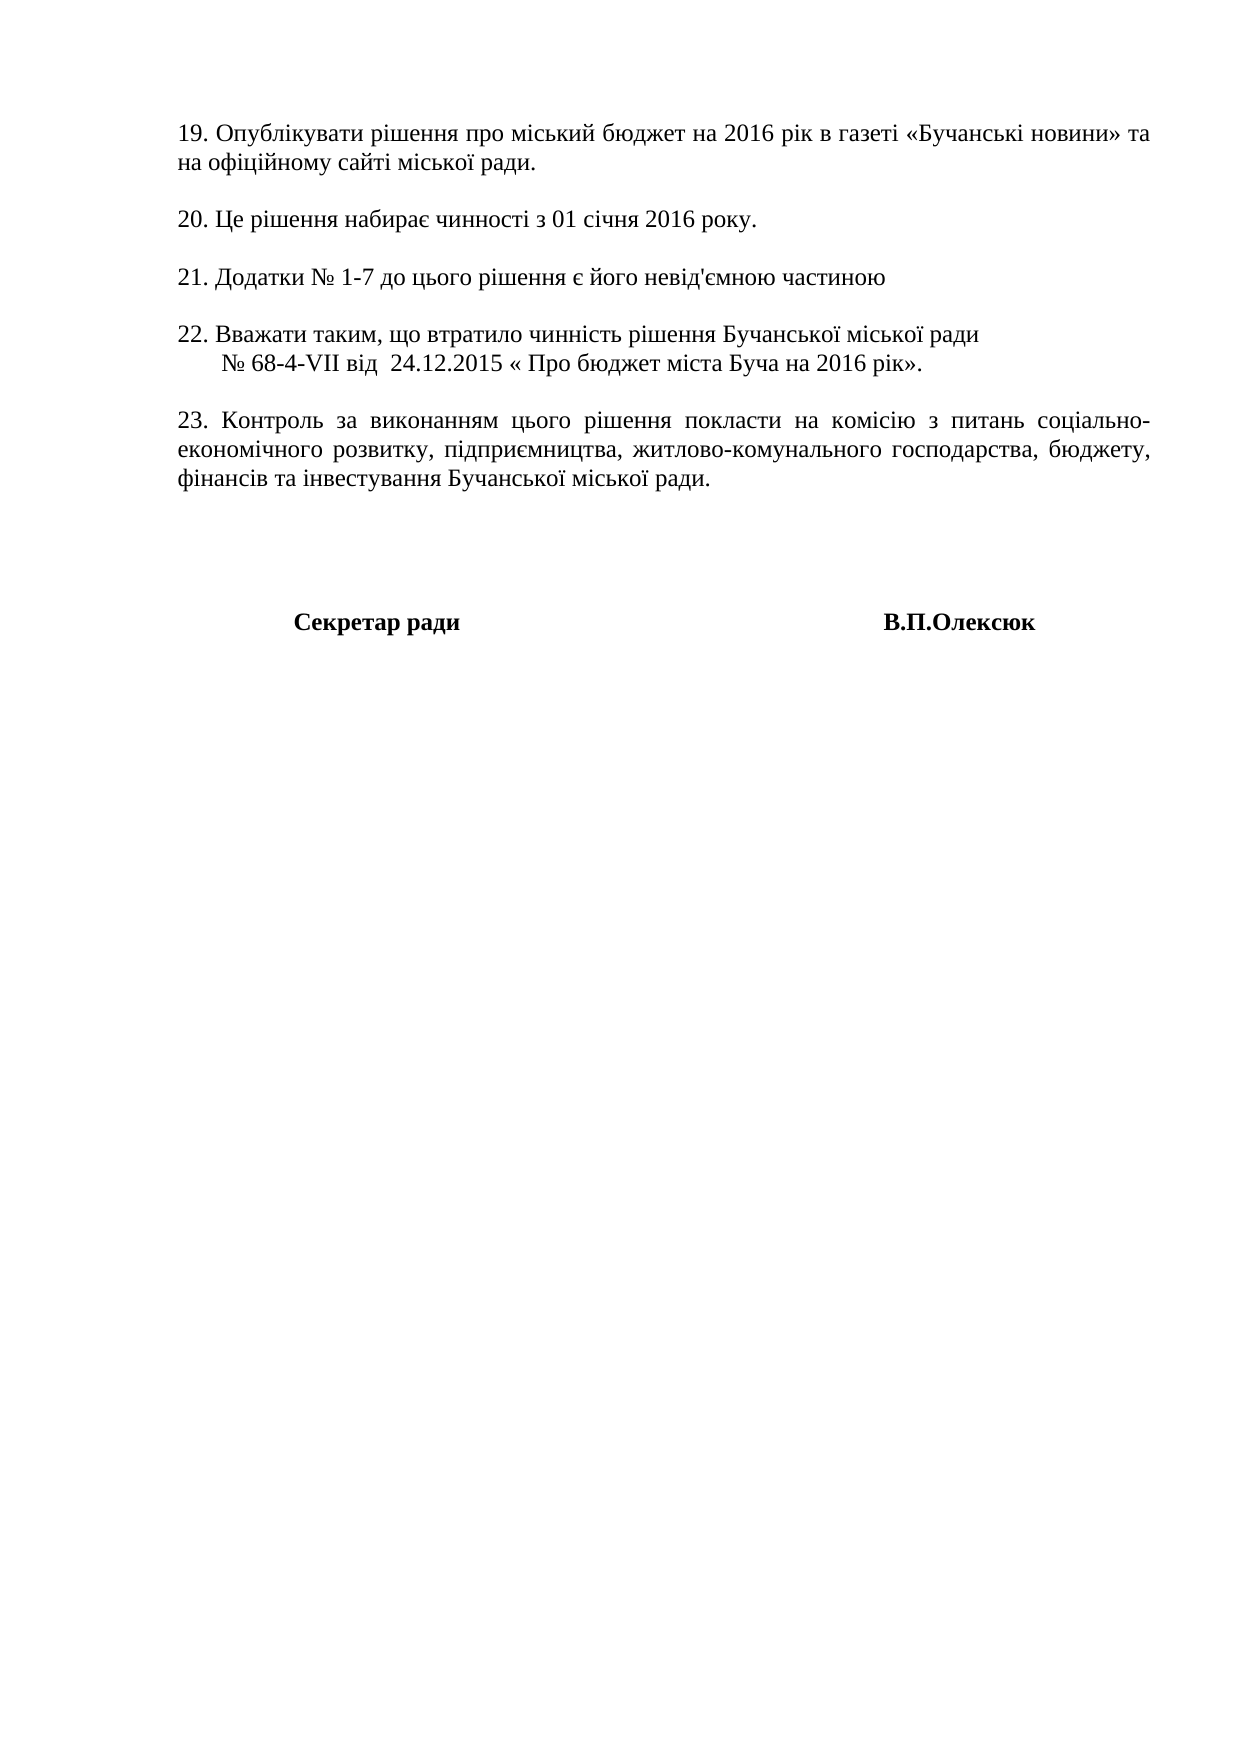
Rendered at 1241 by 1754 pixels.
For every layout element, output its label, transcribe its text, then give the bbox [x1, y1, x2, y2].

text 19. Опублікувати рішення про міський бюджет на 2016 рік в газеті «Бучанські новини» та на офіційному сайті міської ради. [177, 118, 1152, 176]
text 21. Додатки № 1-7 до цього рішення є його невід'ємною частиною [177, 262, 1152, 291]
text 20. Це рішення набирає чинності з 01 січня 2016 року. [177, 204, 1152, 233]
text Секретар ради В.П.Олексюк [177, 607, 1152, 636]
text 22. Вважати таким, що втратило чинність рішення Бучанської міської ради [177, 319, 1152, 348]
text 23. Контроль за виконанням цього рішення покласти на комісію з питань соціально-економічного розвитку, підприємництва, житлово-комунального господарства, бюджету, фінансів та інвестування Бучанської міської ради. [177, 406, 1152, 492]
text № 68-4-VII від 24.12.2015 « Про бюджет міста Буча на 2016 рік». [177, 348, 1152, 377]
